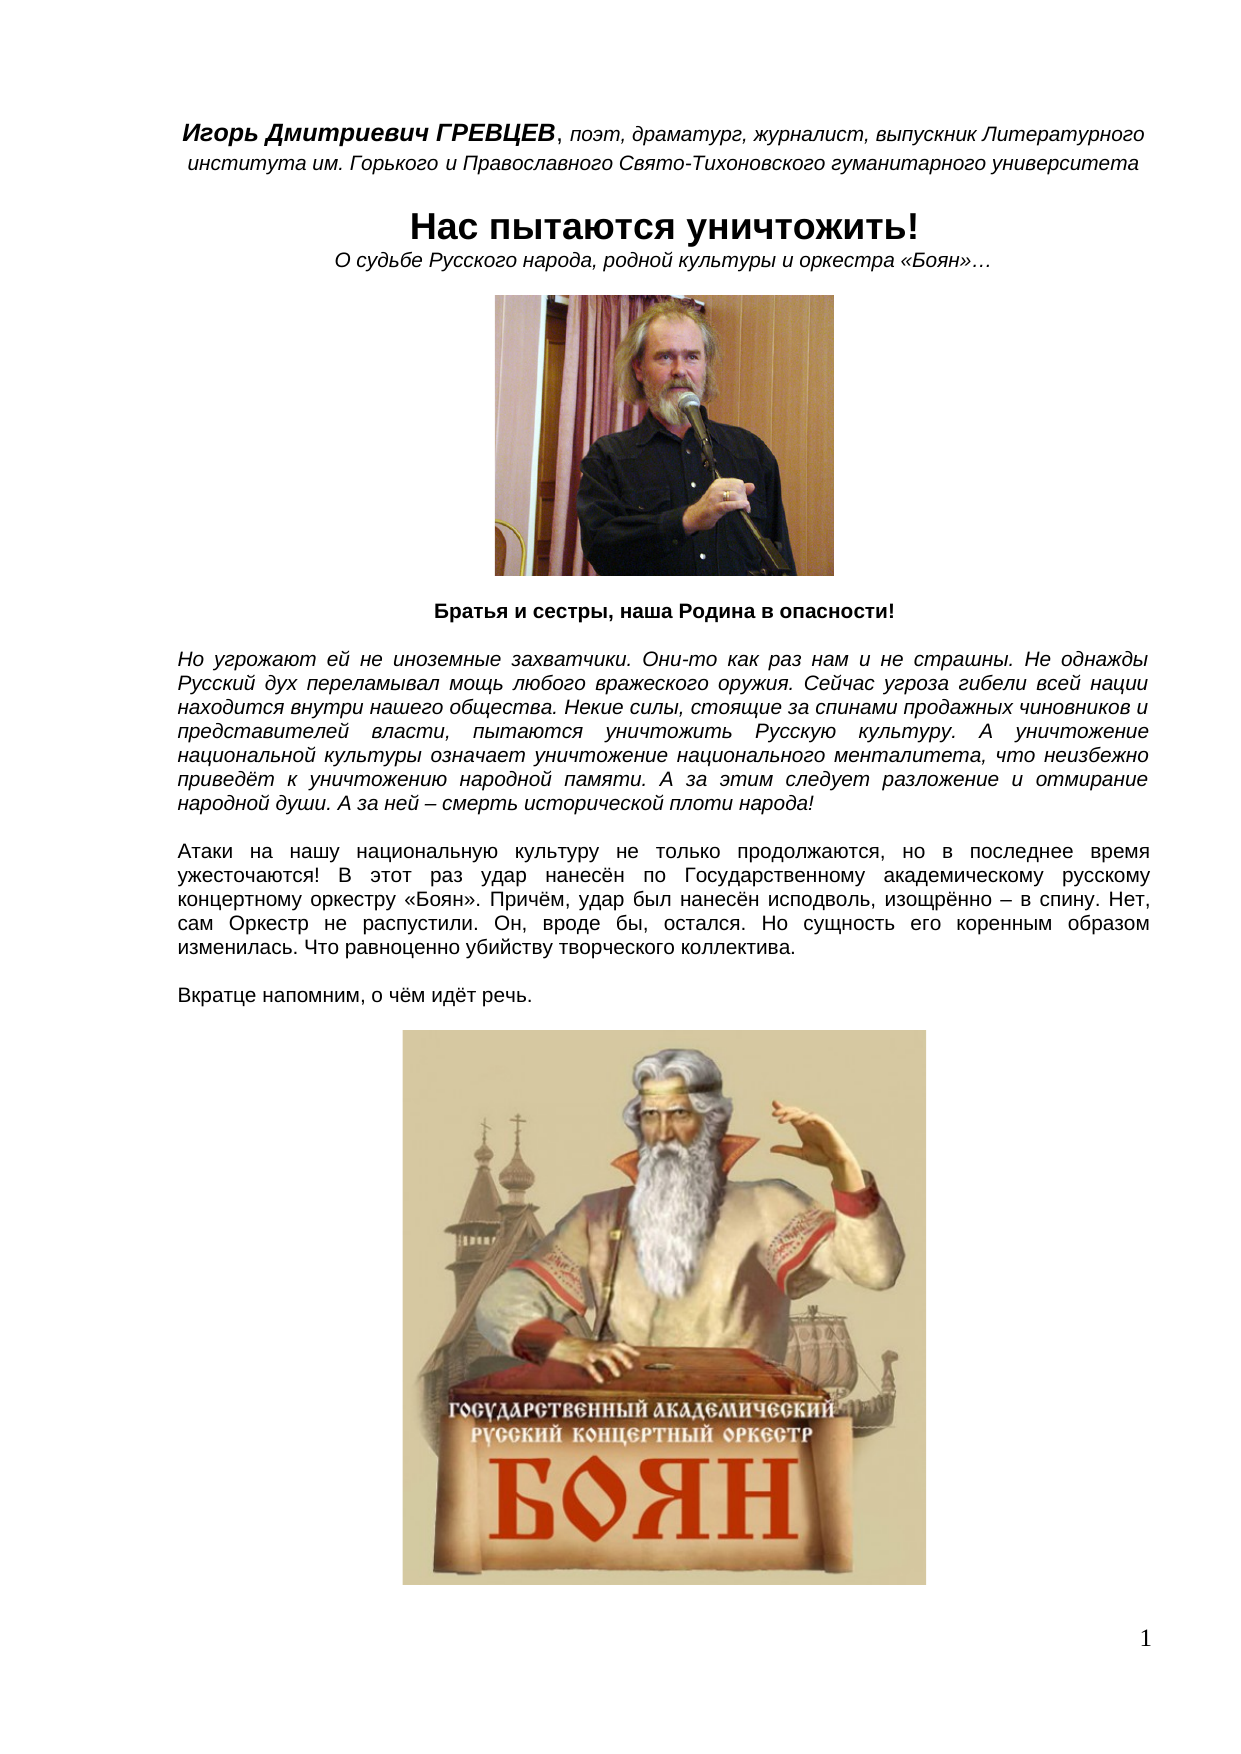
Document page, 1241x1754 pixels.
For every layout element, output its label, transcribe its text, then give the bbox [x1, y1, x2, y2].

text Но угрожают ей не иноземные захватчики. Они-то как раз нам и не страшны. Не однажды Русский дух переламывал мощь любого вражеского оружия. Сейчас угроза гибели всей нации находится внутри нашего общества. Некие силы, стоящие за спинами продажных чиновников и представителей власти, пытаются уничтожить Русскую культуру. А уничтожение национальной культуры означает уничтожение национального менталитета, что неизбежно приведёт к уничтожению народной памяти. А за этим следует разложение и отмирание народной души. А за ней – смерть исторической плоти народа! [177, 647, 1152, 815]
text Атаки на нашу национальную культуру не только продолжаются, но в последнее время ужесточаются! В этот раз удар нанесён по Государственному академическому русскому концертному оркестру «Боян». Причём, удар был нанесён исподволь, изощрённо – в спину. Нет, сам Оркестр не распустили. Он, вроде бы, остался. Но сущность его коренным образом изменилась. Что равноценно убийству творческого коллектива. [177, 839, 1152, 958]
text Нас пытаются уничтожить! [177, 204, 1152, 247]
text Игорь Дмитриевич ГРЕВЦЕВ, поэт, драматург, журналист, выпускник Литературного института им. Горького и Православного Свято-Тихоновского гуманитарного университета [177, 118, 1152, 176]
picture [402, 1030, 927, 1585]
picture [494, 295, 834, 576]
text О судьбе Русского народа, родной культуры и оркестра «Боян»… [177, 247, 1152, 271]
text Братья и сестры, наша Родина в опасности! [177, 599, 1152, 623]
text Вкратце напомним, о чём идёт речь. [177, 982, 1152, 1006]
